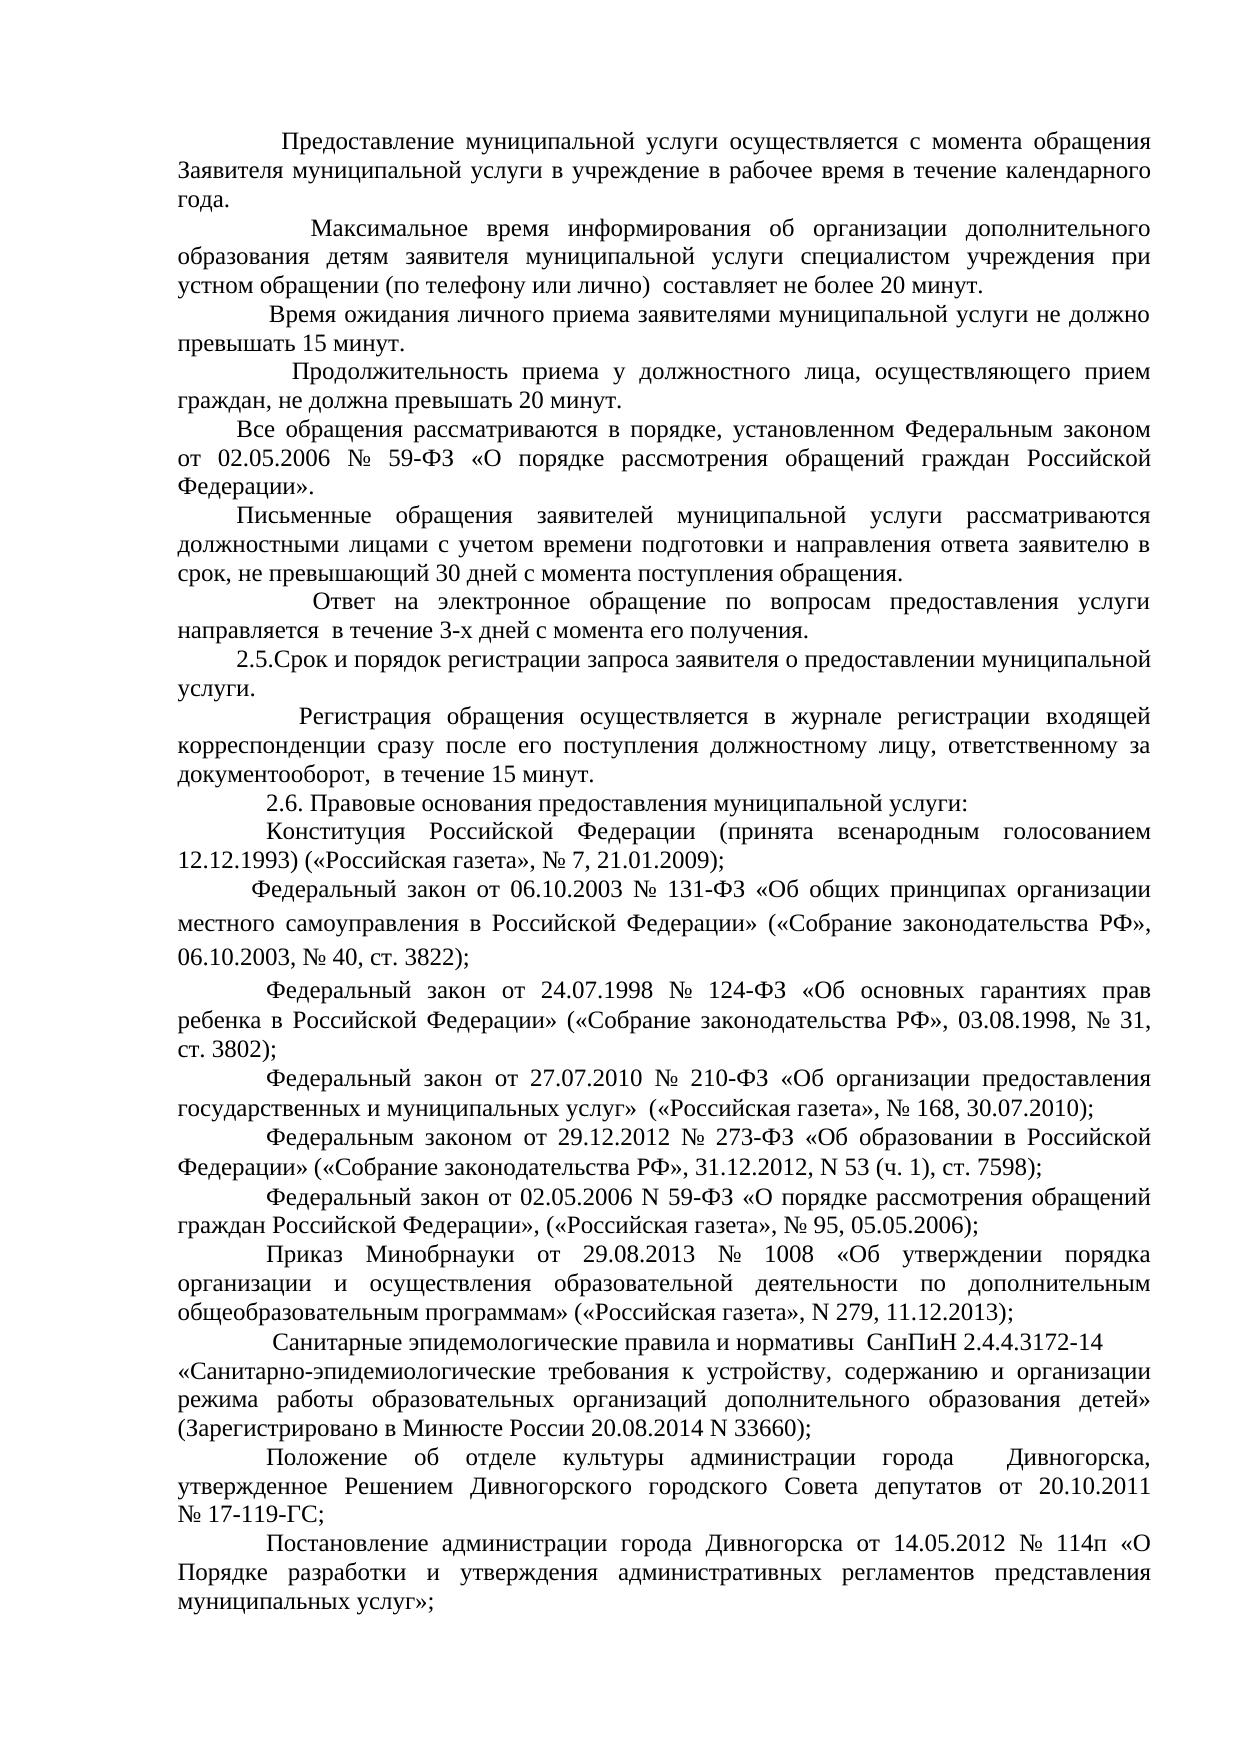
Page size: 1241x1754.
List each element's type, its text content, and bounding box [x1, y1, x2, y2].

text Конституция Российской Федерации (принята всенародным голосованием 12.12.1993) («Российская газета», № 7, 21.01.2009); [177, 816, 1152, 874]
text Все обращения рассматриваются в порядке, установленном Федеральным законом от 02.05.2006 № 59-ФЗ «О порядке рассмотрения обращений граждан Российской Федерации». [177, 414, 1152, 500]
text Положение об отделе культуры администрации города Дивногорска, утвержденное Решением Дивногорского городского Совета депутатов от 20.10.2011 № 17-119-ГС; [177, 1442, 1152, 1528]
text Время ожидания личного приема заявителями муниципальной услуги не должно превышать 15 минут. [177, 299, 1152, 356]
text Постановление администрации города Дивногорска от 14.05.2012 № 114п «О Порядке разработки и утверждения административных регламентов представления муниципальных услуг»; [177, 1528, 1152, 1614]
text 2.6. Правовые основания предоставления муниципальной услуги: [177, 788, 1152, 816]
text Санитарные эпидемологические правила и нормативы СанПиН 2.4.4.3172-14 [177, 1327, 1152, 1356]
text Регистрация обращения осуществляется в журнале регистрации входящей корреспонденции сразу после его поступления должностному лицу, ответственному за документооборот, в течение 15 минут. [177, 701, 1152, 788]
text Федеральный закон от 02.05.2006 N 59-ФЗ «О порядке рассмотрения обращений граждан Российской Федерации», («Российская газета», № 95, 05.05.2006); [177, 1182, 1152, 1239]
text Предоставление муниципальной услуги осуществляется с момента обращения Заявителя муниципальной услуги в учреждение в рабочее время в течение календарного года. [177, 126, 1152, 213]
text Федеральный закон от 27.07.2010 № 210-ФЗ «Об организации предоставления государственных и муниципальных услуг» («Российская газета», № 168, 30.07.2010); [177, 1063, 1152, 1122]
text Федеральный закон от 06.10.2003 № 131-ФЗ «Об общих принципах организации местного самоуправления в Российской Федерации» («Собрание законодательства РФ», 06.10.2003, № 40, ст. 3822); [177, 874, 1152, 971]
text Федеральным законом от 29.12.2012 № 273-ФЗ «Об образовании в Российской Федерации» («Собрание законодательства РФ», 31.12.2012, N 53 (ч. 1), ст. 7598); [177, 1122, 1152, 1182]
text Приказ Минобрнауки от 29.08.2013 № 1008 «Об утверждении порядка организации и осуществления образовательной деятельности по дополнительным общеобразовательным программам» («Российская газета», N 279, 11.12.2013); [177, 1239, 1152, 1327]
text Продолжительность приема у должностного лица, осуществляющего прием граждан, не должна превышать 20 минут. [177, 356, 1152, 414]
text Федеральный закон от 24.07.1998 № 124-ФЗ «Об основных гарантиях прав ребенка в Российской Федерации» («Собрание законодательства РФ», 03.08.1998, № 31, ст. 3802); [177, 975, 1152, 1063]
text 2.5.Срок и порядок регистрации запроса заявителя о предоставлении муниципальной услуги. [177, 644, 1152, 701]
text «Санитарно-эпидемиологические требования к устройству, содержанию и организации режима работы образовательных организаций дополнительного образования детей» (Зарегистрировано в Минюсте России 20.08.2014 N 33660); [177, 1356, 1152, 1442]
text Ответ на электронное обращение по вопросам предоставления услуги направляется в течение 3-х дней с момента его получения. [177, 586, 1152, 644]
text Максимальное время информирования об организации дополнительного образования детям заявителя муниципальной услуги специалистом учреждения при устном обращении (по телефону или лично) составляет не более 20 минут. [177, 213, 1152, 299]
text Письменные обращения заявителей муниципальной услуги рассматриваются должностными лицами с учетом времени подготовки и направления ответа заявителю в срок, не превышающий 30 дней с момента поступления обращения. [177, 500, 1152, 586]
